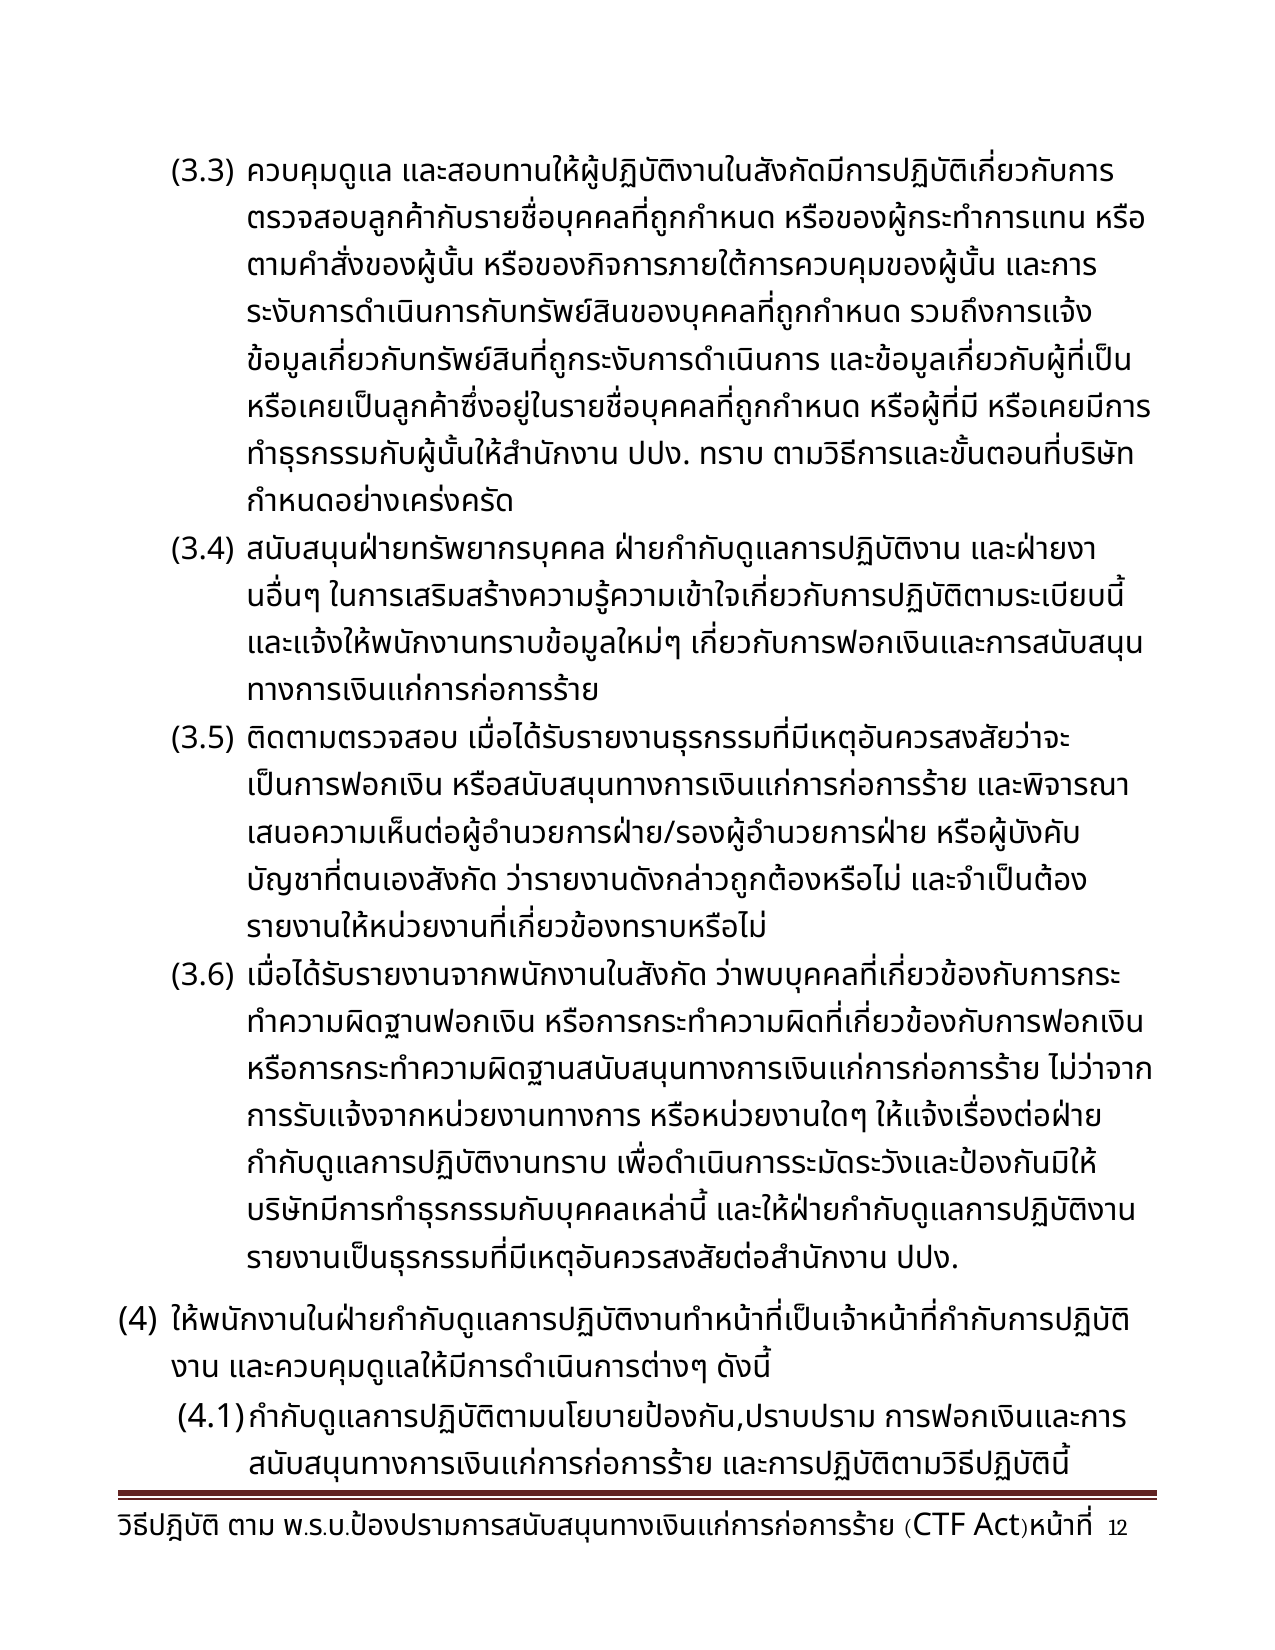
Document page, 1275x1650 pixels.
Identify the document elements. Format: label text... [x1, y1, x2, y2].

list สนับสนุนฝ่ายทรัพยากรบุคคล ฝ่ายกำกับดูแลการปฏิบัติงาน และฝ่ายงานอื่นๆ ในการเสริมสร้างความรู้ความเข้าใจเกี่ยวกับการปฏิบัติตามระเบียบนี้ และแจ้งให้พนักงานทราบข้อมูลใหม่ๆ เกี่ยวกับการฟอกเงินและการสนับสนุนทางการเงินแก่การก่อการร้าย [171, 526, 1157, 715]
list ให้พนักงานในฝ่ายกำกับดูแลการปฏิบัติงานทำหน้าที่เป็นเจ้าหน้าที่กำกับการปฏิบัติงาน และควบคุมดูแลให้มีการดำเนินการต่างๆ ดังนี้ [118, 1295, 1157, 1392]
list ควบคุมดูแล และสอบทานให้ผู้ปฏิบัติงานในสังกัดมีการปฏิบัติเกี่ยวกับการตรวจสอบลูกค้ากับรายชื่อบุคคลที่ถูกกำหนด หรือของผู้กระทำการแทน หรือตามคำสั่งของผู้นั้น หรือของกิจการภายใต้การควบคุมของผู้นั้น และการระงับการดำเนินการกับทรัพย์สินของบุคคลที่ถูกกำหนด รวมถึงการแจ้งข้อมูลเกี่ยวกับทรัพย์สินที่ถูกระงับการดำเนินการ และข้อมูลเกี่ยวกับผู้ที่เป็น หรือเคยเป็นลูกค้าซึ่งอยู่ในรายชื่อบุคคลที่ถูกกำหนด หรือผู้ที่มี หรือเคยมีการทำธุรกรรมกับผู้นั้นให้สำนักงาน ปปง. ทราบ ตามวิธีการและขั้นตอนที่บริษัทกำหนดอย่างเคร่งครัด [171, 148, 1157, 526]
list เมื่อได้รับรายงานจากพนักงานในสังกัด ว่าพบบุคคลที่เกี่ยวข้องกับการกระทำความผิดฐานฟอกเงิน หรือการกระทำความผิดที่เกี่ยวข้องกับการฟอกเงิน หรือการกระทำความผิดฐานสนับสนุนทางการเงินแก่การก่อการร้าย ไม่ว่าจากการรับแจ้งจากหน่วยงานทางการ หรือหน่วยงานใดๆ ให้แจ้งเรื่องต่อฝ่ายกำกับดูแลการปฏิบัติงานทราบ เพื่อดำเนินการระมัดระวังและป้องกันมิให้บริษัทมีการทำธุรกรรมกับบุคคลเหล่านี้ และให้ฝ่ายกำกับดูแลการปฏิบัติงานรายงานเป็นธุรกรรมที่มีเหตุอันควรสงสัยต่อสำนักงาน ปปง. [171, 951, 1157, 1282]
list กำกับดูแลการปฏิบัติตามนโยบายป้องกัน,ปราบปราม การฟอกเงินและการสนับสนุนทางการเงินแก่การก่อการร้าย และการปฏิบัติตามวิธีปฏิบัตินี้ [177, 1392, 1157, 1489]
list ติดตามตรวจสอบ เมื่อได้รับรายงานธุรกรรมที่มีเหตุอันควรสงสัยว่าจะเป็นการฟอกเงิน หรือสนับสนุนทางการเงินแก่การก่อการร้าย และพิจารณาเสนอความเห็นต่อผู้อำนวยการฝ่าย/รองผู้อำนวยการฝ่าย หรือผู้บังคับบัญชาที่ตนเองสังกัด ว่ารายงานดังกล่าวถูกต้องหรือไม่ และจำเป็นต้องรายงานให้หน่วยงานที่เกี่ยวข้องทราบหรือไม่ [171, 715, 1157, 951]
